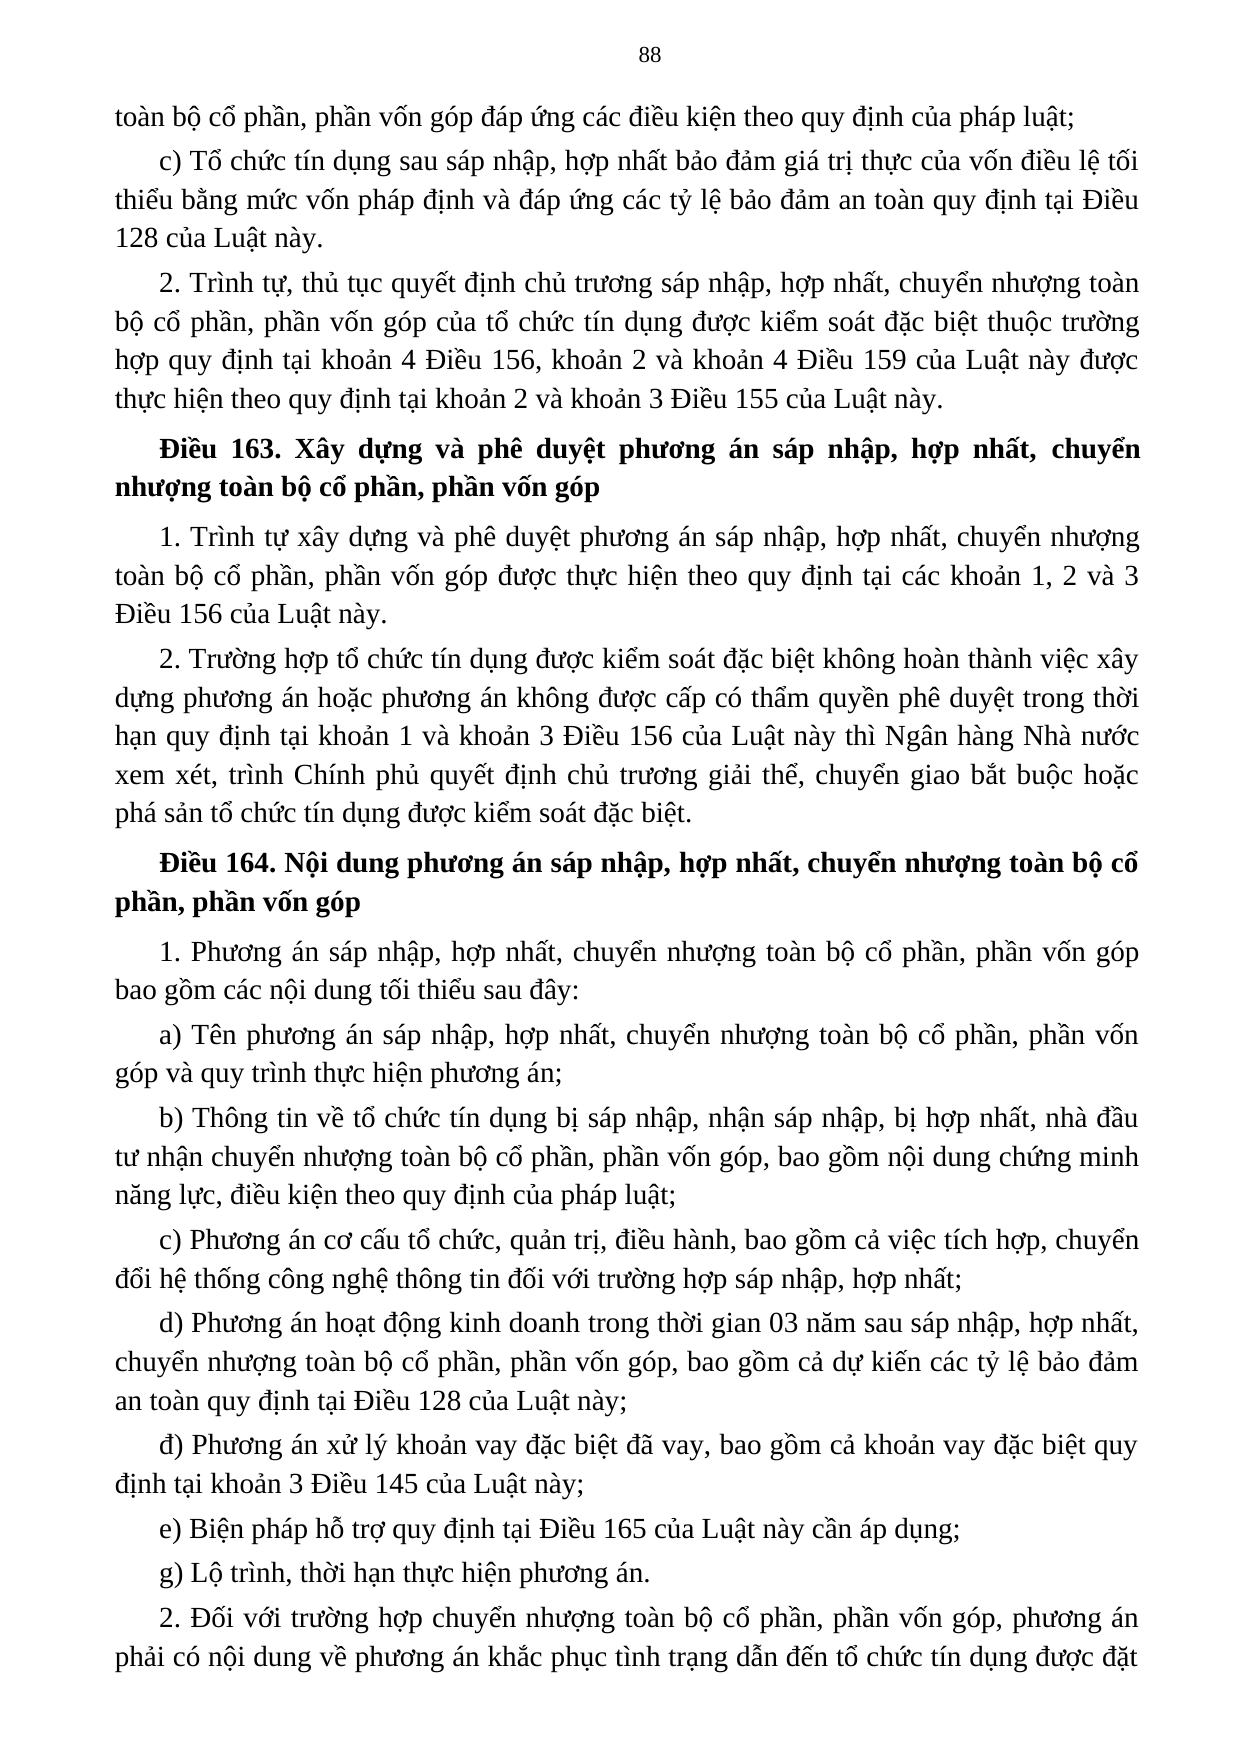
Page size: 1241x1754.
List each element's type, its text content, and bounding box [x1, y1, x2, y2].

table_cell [103, 928, 1152, 1672]
table_cell Điều 163. Xây dựng và phê duyệt phương án sáp nhập, hợp nhất, chuyển nhượng toàn bộ cổ phần, phần vốn góp [103, 425, 1152, 513]
table_cell Điều 164. Nội dung phương án sáp nhập, hợp nhất, chuyển nhượng toàn bộ cổ phần, phần vốn góp [103, 839, 1152, 927]
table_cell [103, 93, 1152, 424]
table_cell 1. Trình tự xây dựng và phê duyệt phương án sáp nhập, hợp nhất, chuyển nhượng toàn bộ cổ phần, phần vốn góp được thực hiện theo quy định tại các khoản 1, 2 và 3 Điều 156 của Luật này. 2. Trường hợp tổ chức tín dụng được kiểm soát đặc biệt không hoàn thành việc xây dựng phương án hoặc phương án không được cấp có thẩm quyền phê duyệt trong thời hạn quy định tại khoản 1 và khoản 3 Điều 156 của Luật này thì Ngân hàng Nhà nước xem xét, trình Chính phủ quyết định chủ trương giải thể, chuyển giao bắt buộc hoặc phá sản tổ chức tín dụng được kiểm soát đặc biệt. [103, 513, 1152, 839]
